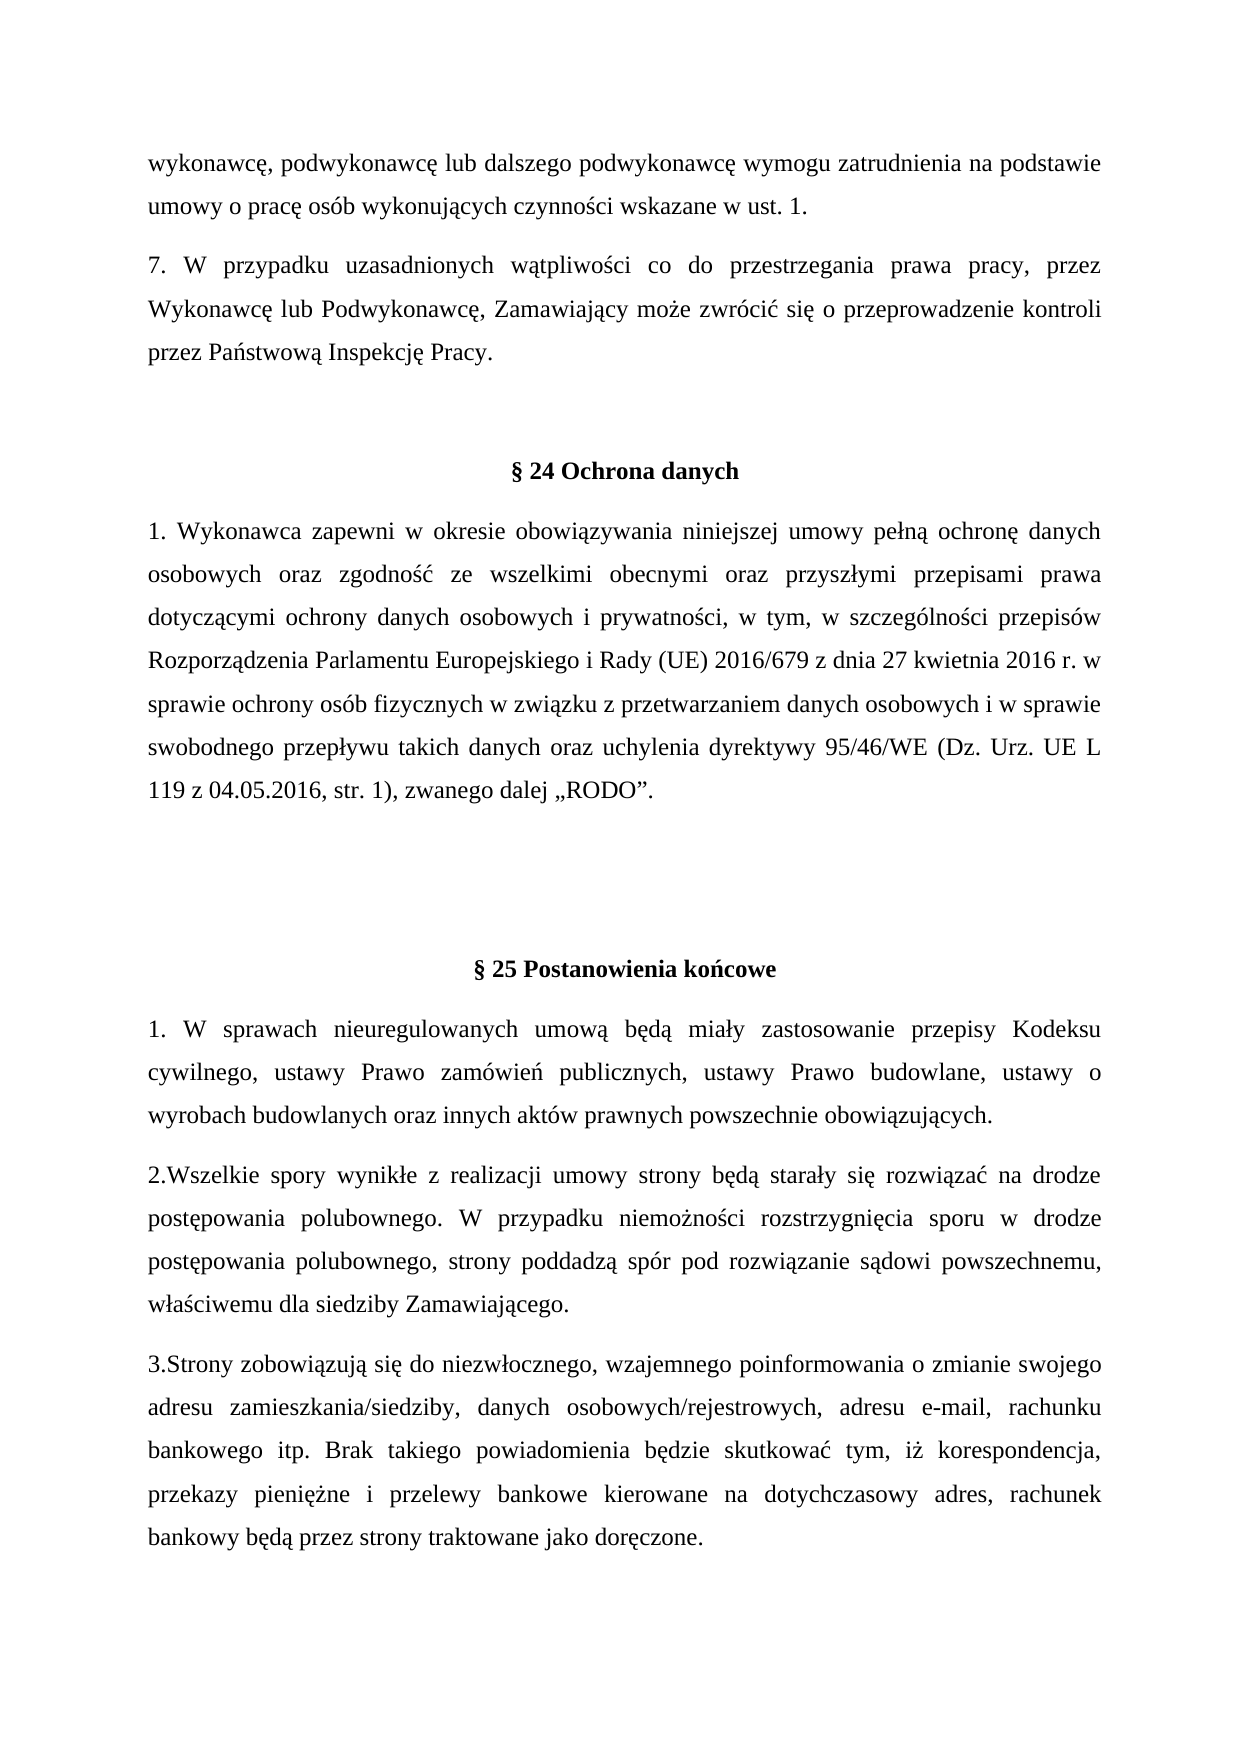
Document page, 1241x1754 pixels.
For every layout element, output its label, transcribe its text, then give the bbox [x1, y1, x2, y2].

text 3.Strony zobowiązują się do niezwłocznego, wzajemnego poinformowania o zmianie swojego adresu zamieszkania/siedziby, danych osobowych/rejestrowych, adresu e-mail, rachunku bankowego itp. Brak takiego powiadomienia będzie skutkować tym, iż korespondencja, przekazy pieniężne i przelewy bankowe kierowane na dotychczasowy adres, rachunek bankowy będą przez strony traktowane jako doręczone. [148, 1349, 1102, 1551]
text 1. W sprawach nieuregulowanych umową będą miały zastosowanie przepisy Kodeksu cywilnego, ustawy Prawo zamówień publicznych, ustawy Prawo budowlane, ustawy o wyrobach budowlanych oraz innych aktów prawnych powszechnie obowiązujących. [148, 1014, 1102, 1129]
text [148, 148, 1102, 219]
text 7. W przypadku uzasadnionych wątpliwości co do przestrzegania prawa pracy, przez Wykonawcę lub Podwykonawcę, Zamawiający może zwrócić się o przeprowadzenie kontroli przez Państwową Inspekcję Pracy. [148, 251, 1102, 366]
text § 24 Ochrona danych [148, 456, 1102, 485]
text 1. Wykonawca zapewni w okresie obowiązywania niniejszej umowy pełną ochronę danych osobowych oraz zgodność ze wszelkimi obecnymi oraz przyszłymi przepisami prawa dotyczącymi ochrony danych osobowych i prywatności, w tym, w szczególności przepisów Rozporządzenia Parlamentu Europejskiego i Rady (UE) 2016/679 z dnia 27 kwietnia 2016 r. w sprawie ochrony osób fizycznych w związku z przetwarzaniem danych osobowych i w sprawie swobodnego przepływu takich danych oraz uchylenia dyrektywy 95/46/WE (Dz. Urz. UE L 119 z 04.05.2016, str. 1), zwanego dalej „RODO”. [148, 516, 1102, 804]
text § 25 Postanowienia końcowe [148, 954, 1102, 983]
text 2.Wszelkie spory wynikłe z realizacji umowy strony będą starały się rozwiązać na drodze postępowania polubownego. W przypadku niemożności rozstrzygnięcia sporu w drodze postępowania polubownego, strony poddadzą spór pod rozwiązanie sądowi powszechnemu, właściwemu dla siedziby Zamawiającego. [148, 1160, 1102, 1318]
